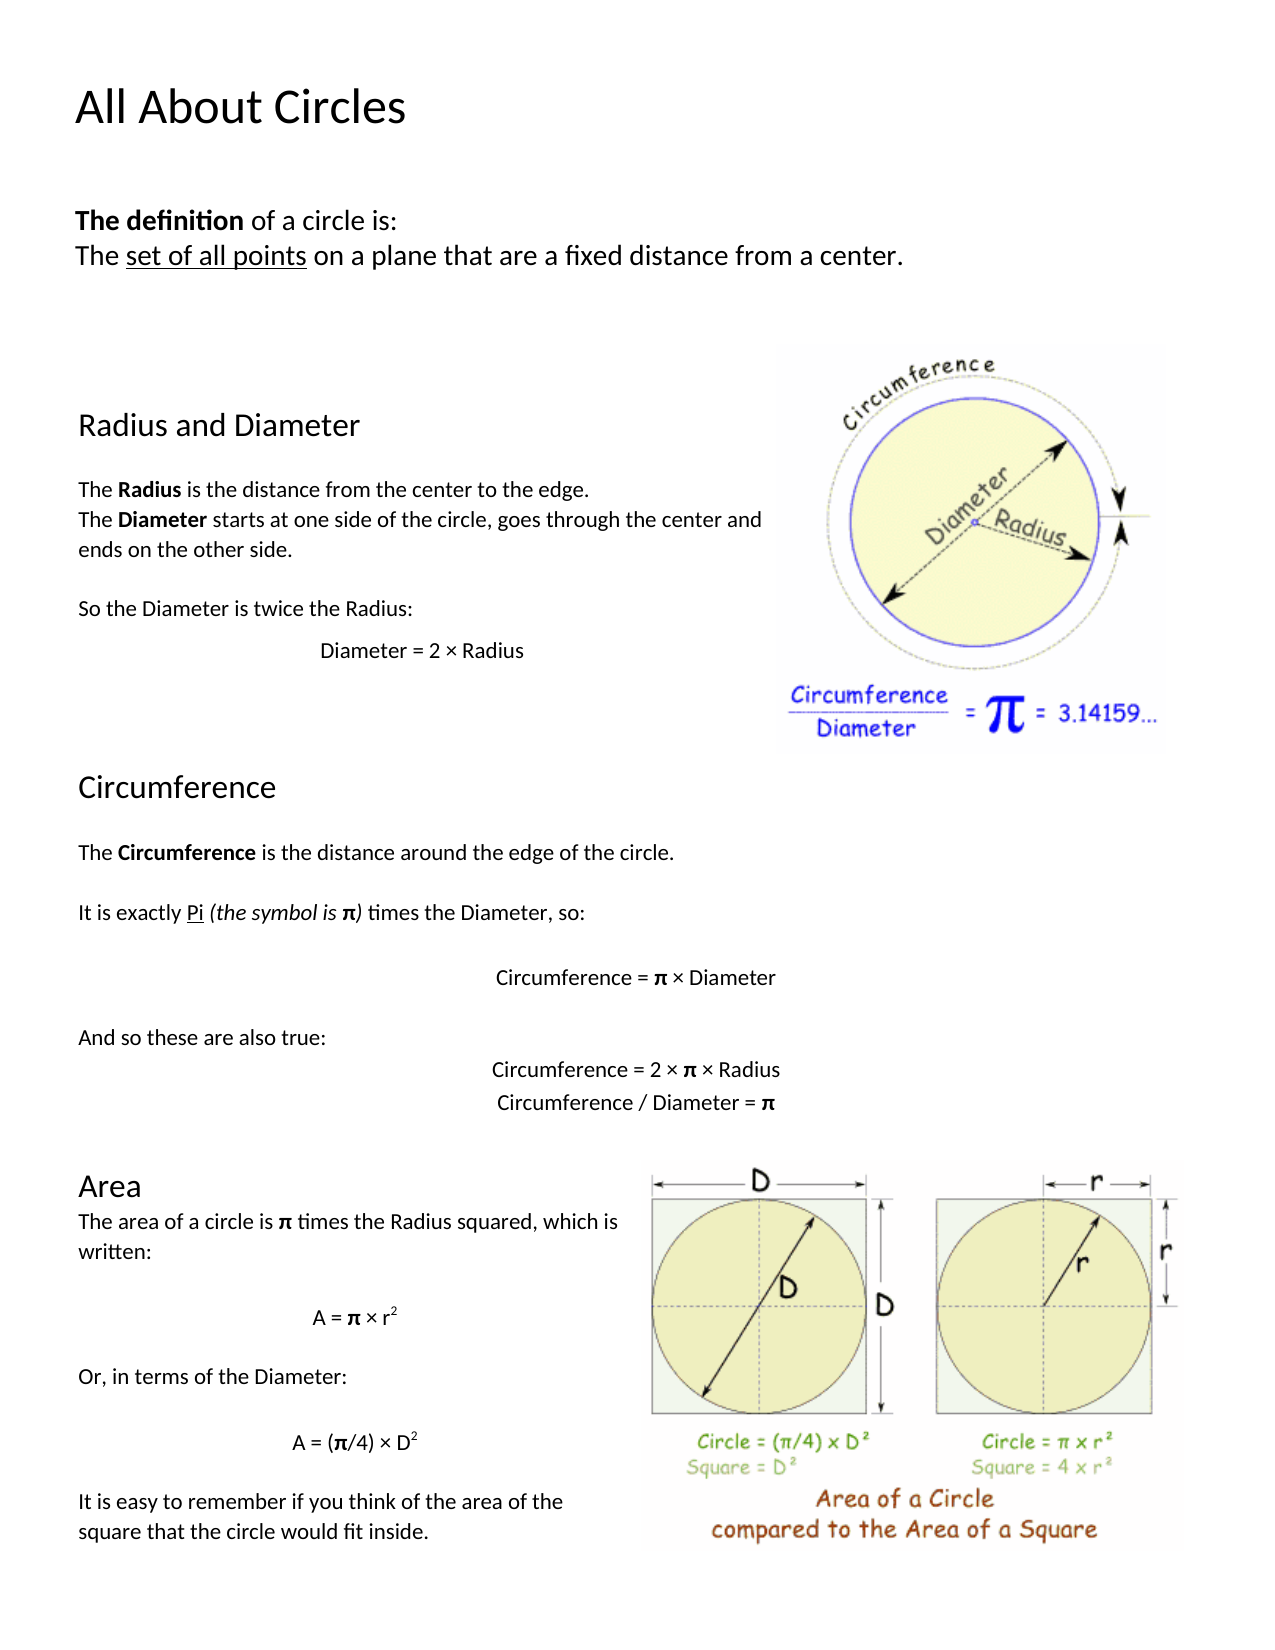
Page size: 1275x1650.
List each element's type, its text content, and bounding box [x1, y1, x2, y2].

text The set of all points on a plane that are a fixed distance from a center. [75, 237, 1200, 273]
text The definition of a circle is: [75, 202, 1200, 237]
table_header Area The area of a circle is π times the Radius squared, which is written: A = π × r2 Or, in terms of the Diameter: A = (π/4) × D2 It is easy to remember if you think of the area of the square that the circle would fit inside. [75, 1155, 634, 1555]
table_header Radius and Diameter The Radius is the distance from the center to the edge. The Diameter starts at one side of the circle, goes through the center and ends on the other side. So the Diameter is twice the Radius: Diameter = 2 × Radius [75, 340, 769, 758]
table_header [637, 1155, 1197, 1555]
table_header [772, 340, 1197, 758]
picture [640, 1160, 1185, 1551]
table_cell Circumference The Circumference is the distance around the edge of the circle. It is exactly Pi (the symbol is π) times the Diameter, so: Circumference = π × Diameter And so these are also true: Circumference = 2 × π × Radius Circumference / Diameter = π [75, 761, 1197, 1121]
text All About Circles [75, 75, 1200, 136]
picture [775, 344, 1167, 754]
